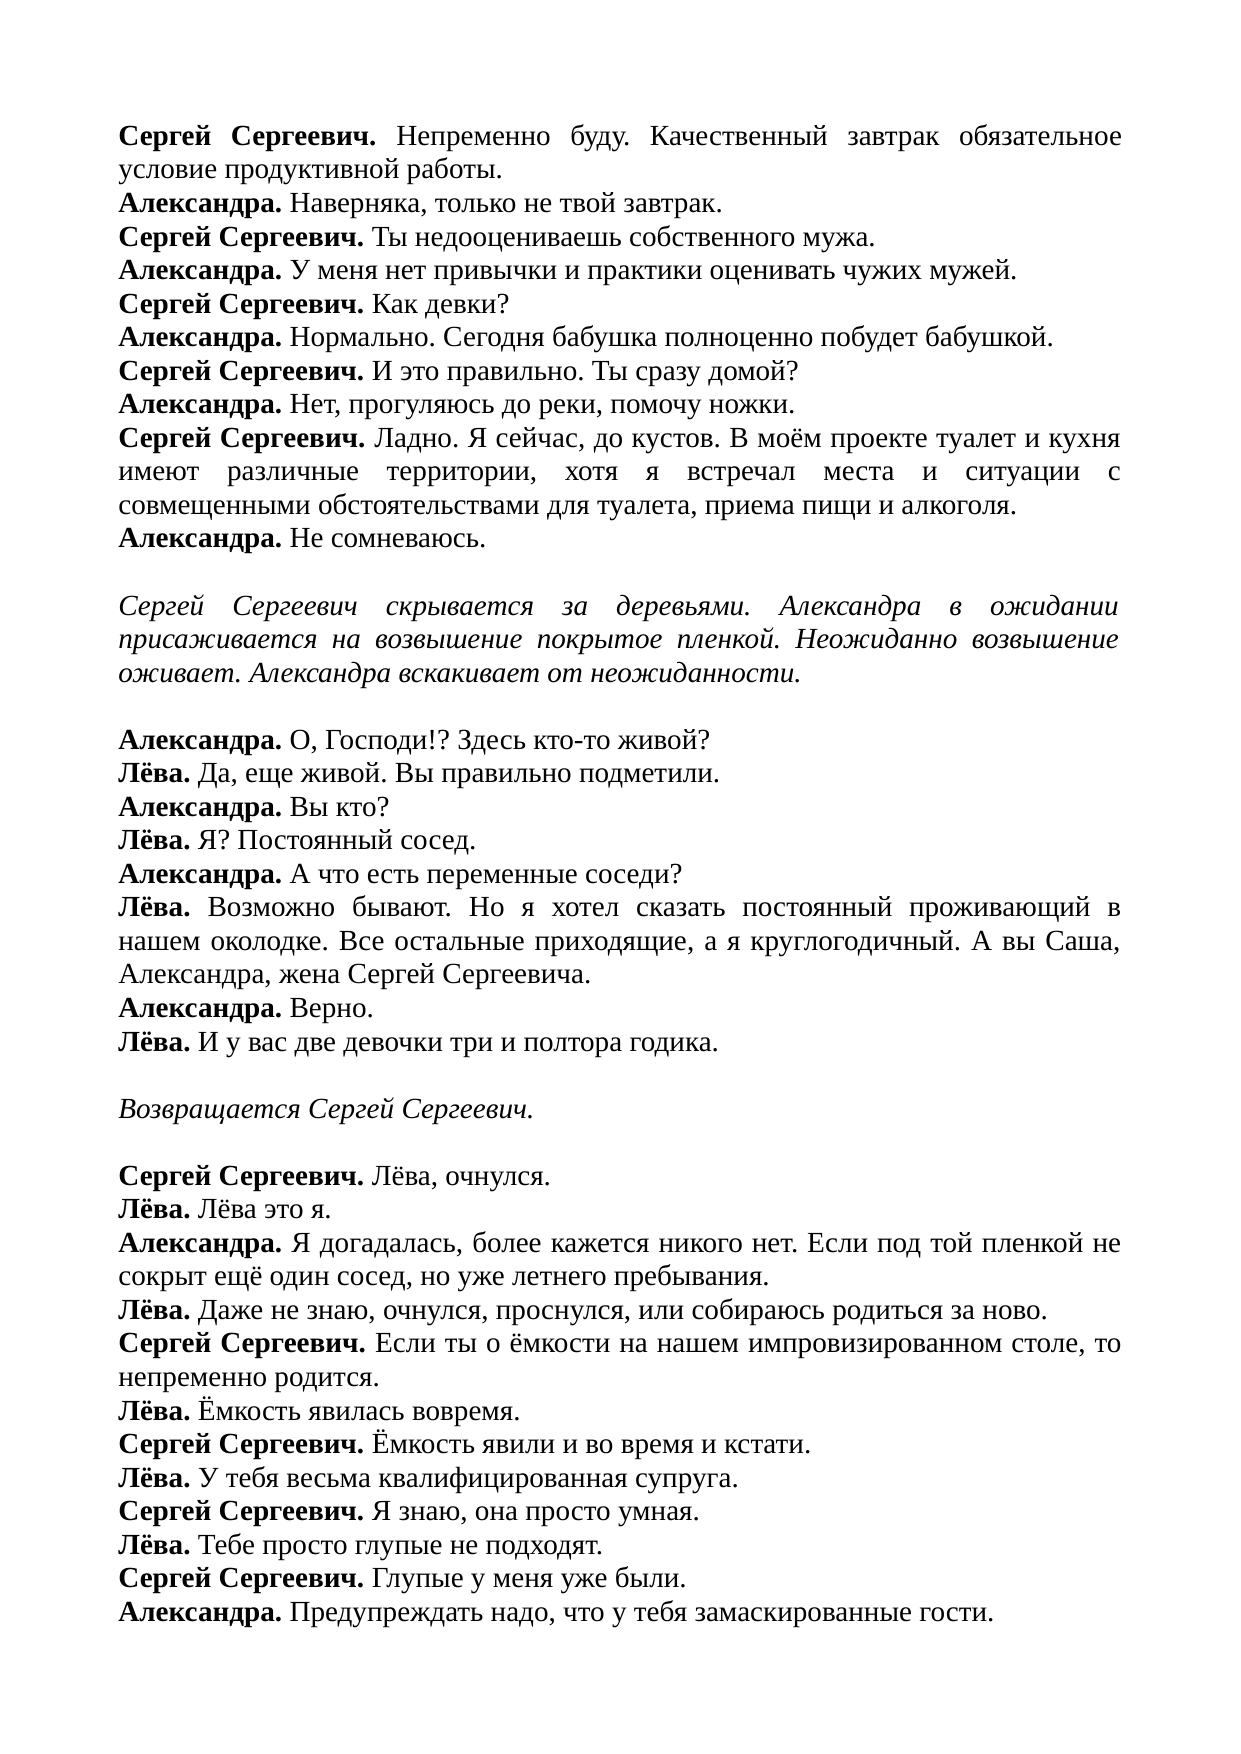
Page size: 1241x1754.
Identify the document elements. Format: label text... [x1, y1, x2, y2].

text Александра. Наверняка, только не твой завтрак. [118, 185, 1122, 219]
text Александра. О, Господи!? Здесь кто-то живой? [118, 722, 1122, 755]
text Лёва. Тебе просто глупые не подходят. [118, 1527, 1122, 1560]
text Сергей Сергеевич. Ладно. Я сейчас, до кустов. В моём проекте туалет и кухня имеют различные территории, хотя я встречал места и ситуации с совмещенными обстоятельствами для туалета, приема пищи и алкоголя. [118, 420, 1122, 521]
text Сергей Сергеевич скрывается за деревьями. Александра в ожидании присаживается на возвышение покрытое пленкой. Неожиданно возвышение оживает. Александра вскакивает от неожиданности. [118, 588, 1122, 688]
text Александра. У меня нет привычки и практики оценивать чужих мужей. [118, 252, 1122, 286]
text Лёва. Лёва это я. [118, 1191, 1122, 1225]
text Александра. Я догадалась, более кажется никого нет. Если под той пленкой не сокрыт ещё один сосед, но уже летнего пребывания. [118, 1225, 1122, 1292]
text Александра. Верно. [118, 990, 1122, 1024]
text Сергей Сергеевич. И это правильно. Ты сразу домой? [118, 353, 1122, 386]
text Сергей Сергеевич. Я знаю, она просто умная. [118, 1493, 1122, 1527]
text Лёва. У тебя весьма квалифицированная супруга. [118, 1460, 1122, 1493]
text Сергей Сергеевич. Как девки? [118, 286, 1122, 319]
text Сергей Сергеевич. Непременно буду. Качественный завтрак обязательное условие продуктивной работы. [118, 118, 1122, 185]
text Александра. Нормально. Сегодня бабушка полноценно побудет бабушкой. [118, 319, 1122, 353]
text Александра. Нет, прогуляюсь до реки, помочу ножки. [118, 386, 1122, 420]
text Лёва. Я? Постоянный сосед. [118, 822, 1122, 856]
text Лёва. Да, еще живой. Вы правильно подметили. [118, 755, 1122, 789]
text Сергей Сергеевич. Ёмкость явили и во время и кстати. [118, 1426, 1122, 1460]
text Сергей Сергеевич. Если ты о ёмкости на нашем импровизированном столе, то непременно родится. [118, 1326, 1122, 1393]
text Лёва. Возможно бывают. Но я хотел сказать постоянный проживающий в нашем околодке. Все остальные приходящие, а я круглогодичный. А вы Саша, Александра, жена Сергей Сергеевича. [118, 889, 1122, 990]
text Лёва. Ёмкость явилась вовремя. [118, 1393, 1122, 1426]
text Сергей Сергеевич. Лёва, очнулся. [118, 1158, 1122, 1191]
text Лёва. И у вас две девочки три и полтора годика. [118, 1024, 1122, 1057]
text Сергей Сергеевич. Ты недооцениваешь собственного мужа. [118, 219, 1122, 252]
text Лёва. Даже не знаю, очнулся, проснулся, или собираюсь родиться за ново. [118, 1292, 1122, 1326]
text Александра. Вы кто? [118, 789, 1122, 822]
text Александра. А что есть переменные соседи? [118, 856, 1122, 889]
text Александра. Предупреждать надо, что у тебя замаскированные гости. [118, 1594, 1122, 1627]
text Возвращается Сергей Сергеевич. [118, 1091, 1122, 1124]
text Сергей Сергеевич. Глупые у меня уже были. [118, 1560, 1122, 1594]
text Александра. Не сомневаюсь. [118, 521, 1122, 554]
